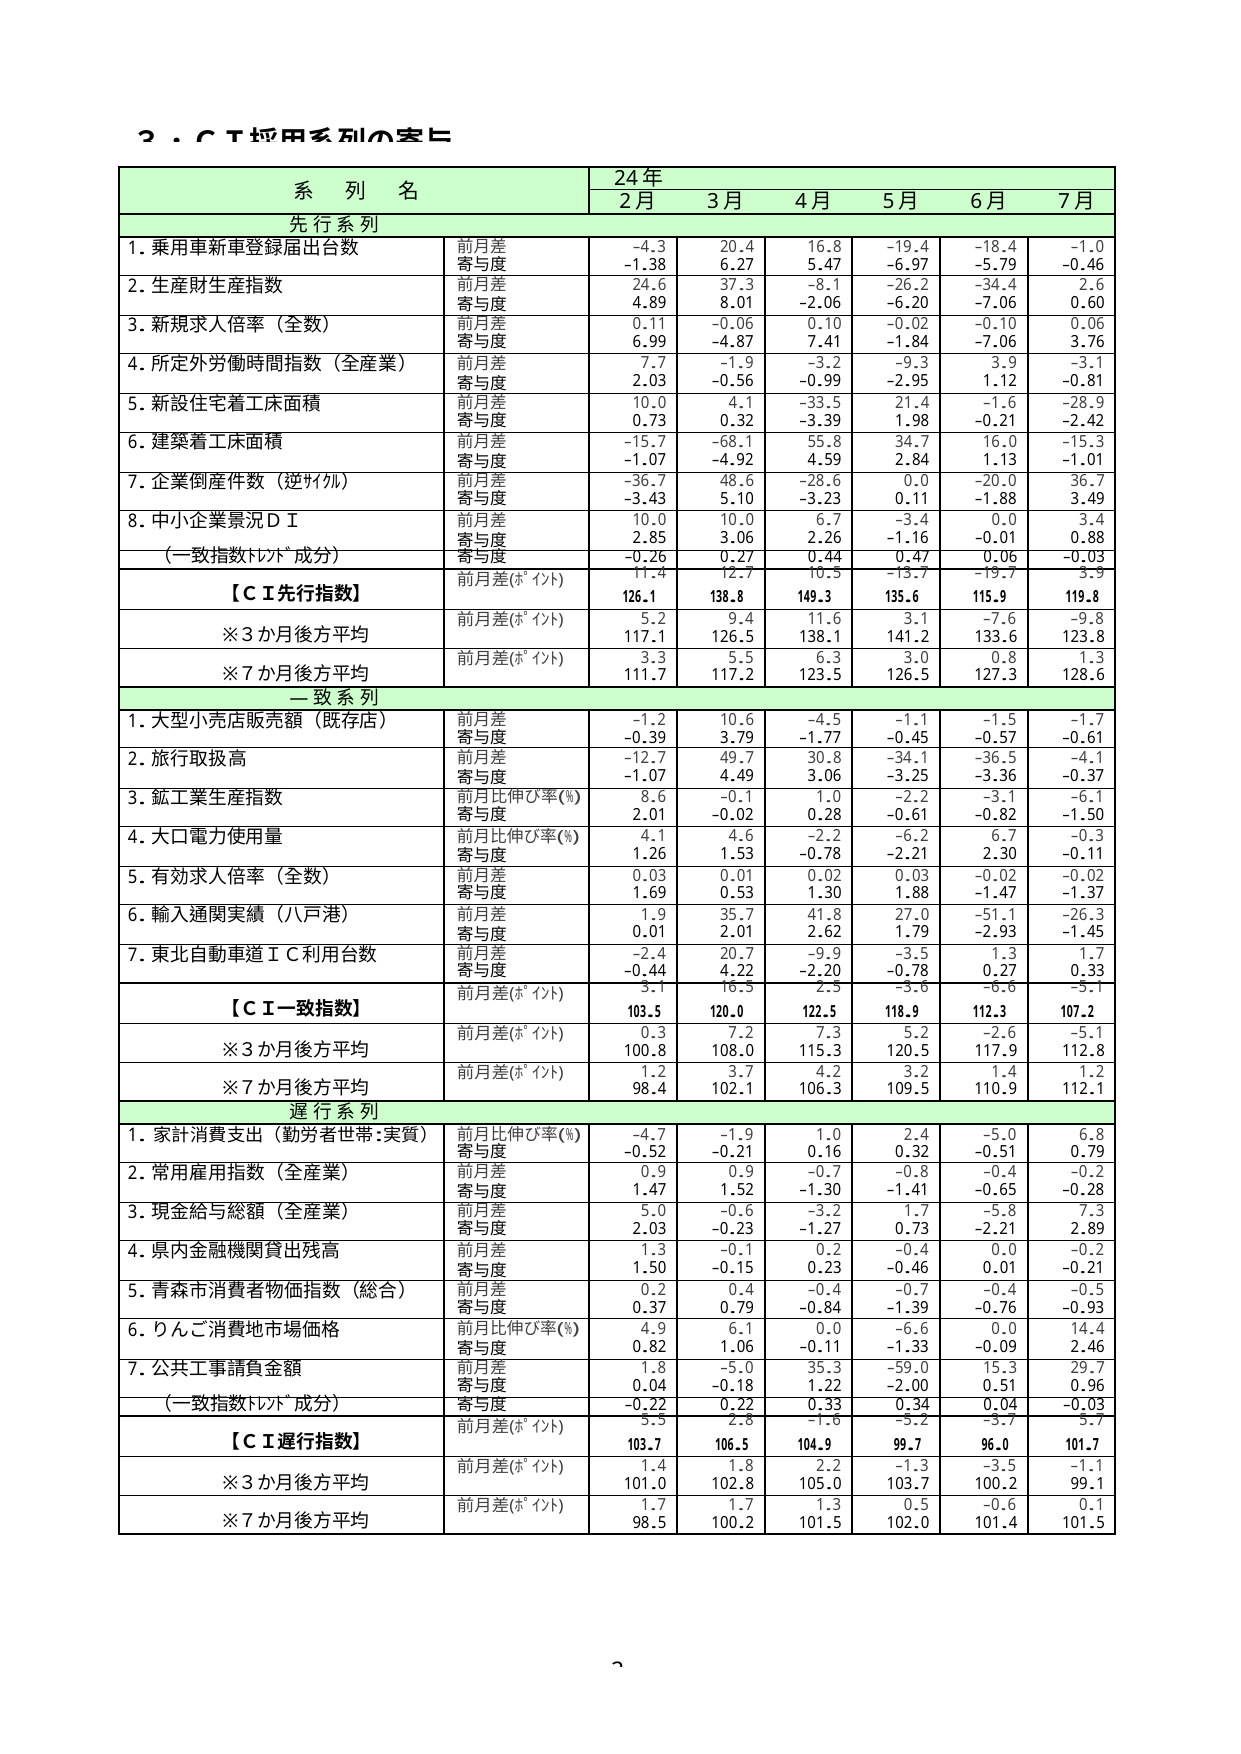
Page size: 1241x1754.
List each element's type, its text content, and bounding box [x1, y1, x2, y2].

table_cell -3.4 -1.16 [853, 511, 939, 550]
table_cell -3.5 100.2 [941, 1457, 1027, 1495]
table_cell 7.3 115.3 [766, 1024, 851, 1062]
table_cell 【ＣＩ一致指数】 [120, 984, 443, 1023]
table_cell 前月差(ﾎﾟｲﾝﾄ) [445, 1496, 588, 1533]
table_cell 7. 東北自動車道ＩＣ利用台数 [120, 945, 443, 982]
table_header 24年 [590, 168, 1114, 189]
table_cell 前月差(ﾎﾟｲﾝﾄ) [445, 570, 588, 608]
table_cell -1.1 99.1 [1029, 1457, 1114, 1495]
table_cell -3.6 118.9 [853, 984, 939, 1023]
table_cell ※３か月後方平均 [120, 610, 443, 647]
table_cell 1.9 0.01 [590, 905, 676, 944]
table_cell 0.10 7.41 [766, 316, 851, 353]
table_cell -0.7 -1.39 [853, 1281, 939, 1318]
table_cell -9.9 -2.20 [766, 945, 851, 982]
table_cell 2.8 106.5 [678, 1417, 764, 1456]
table_cell -13.7 135.6 [853, 570, 939, 608]
table_cell 前月差 寄与度 [445, 867, 588, 904]
table_cell 1.7 100.2 [678, 1496, 764, 1533]
table_cell -6.6 112.3 [941, 984, 1027, 1023]
table_cell 前月差寄与度 [445, 1241, 588, 1280]
table_cell 35.3 1.22 [766, 1360, 851, 1397]
table_cell -0.6 -0.23 [678, 1203, 764, 1240]
table_cell 10.0 3.06 [678, 511, 764, 550]
table_cell -3.1 -0.82 [941, 789, 1027, 826]
table_cell 0.44 [766, 551, 851, 567]
table_cell -1.9 -0.56 [678, 354, 764, 393]
table_cell ※７か月後方平均 [120, 649, 443, 686]
table_cell 先 行 系 列 [120, 215, 1114, 236]
table_cell -0.3 -0.11 [1029, 827, 1114, 866]
table_cell 3.7 102.1 [678, 1063, 764, 1100]
table_cell 14.4 2.46 [1029, 1319, 1114, 1358]
table_cell 0.0 0.11 [853, 473, 939, 510]
table_cell -0.5 -0.93 [1029, 1281, 1114, 1318]
table_cell 0.47 [853, 551, 939, 567]
table_cell 前月比伸び率(%) 寄与度 [445, 1125, 588, 1161]
table_cell 前月差寄与度 [445, 748, 588, 787]
table_cell （一致指数ﾄﾚﾝﾄﾞ成分） [120, 551, 443, 567]
table_cell 1.0 0.28 [766, 789, 851, 826]
table_cell 0.03 1.69 [590, 867, 676, 904]
table_cell 前月差寄与度 [445, 276, 588, 314]
table_cell 1.3 1.50 [590, 1241, 676, 1280]
table_cell 24.6 4.89 [590, 276, 676, 314]
table_cell -0.02 -1.37 [1029, 867, 1114, 904]
table_cell -1.1 -0.45 [853, 711, 939, 747]
table_cell -36.7 -3.43 [590, 473, 676, 510]
table_cell 48.6 5.10 [678, 473, 764, 510]
table_cell -0.1 -0.15 [678, 1241, 764, 1280]
table_cell -0.7 -1.30 [766, 1163, 851, 1202]
table_cell 16.8 5.47 [766, 238, 851, 274]
table_cell -3.2 -1.27 [766, 1203, 851, 1240]
table_cell 6.3 123.5 [766, 649, 851, 686]
table_cell 1.3 128.6 [1029, 649, 1114, 686]
table_cell 1.7 0.33 [1029, 945, 1114, 982]
table_cell 1. 大型小売店販売額（既存店） [120, 711, 443, 747]
table_cell -6.6 -1.33 [853, 1319, 939, 1358]
table_cell 5.0 2.03 [590, 1203, 676, 1240]
table_cell 3. 現金給与総額（全産業） [120, 1203, 443, 1240]
table_cell 0.3 100.8 [590, 1024, 676, 1062]
table_cell 37.3 8.01 [678, 276, 764, 314]
table_cell 前月差(ﾎﾟｲﾝﾄ) [445, 1417, 588, 1456]
table_cell 0.1 101.5 [1029, 1496, 1114, 1533]
table_cell -0.03 [1029, 551, 1114, 567]
table_cell 0.4 0.79 [678, 1281, 764, 1318]
table_cell 10.0 2.85 [590, 511, 676, 550]
table_cell 0.0 -0.09 [941, 1319, 1027, 1358]
table_cell ※３か月後方平均 [120, 1457, 443, 1495]
table_cell 10.6 3.79 [678, 711, 764, 747]
table_cell 1.8 102.8 [678, 1457, 764, 1495]
table_cell -5.0 -0.51 [941, 1125, 1027, 1161]
table_cell 前月比伸び率(%)寄与度 [445, 1319, 588, 1358]
table_cell 4. 大口電力使用量 [120, 827, 443, 866]
table_cell 1.7 98.5 [590, 1496, 676, 1533]
table_cell -68.1 -4.92 [678, 433, 764, 471]
table_cell -4.7 -0.52 [590, 1125, 676, 1161]
table_cell -4.1 -0.37 [1029, 748, 1114, 787]
table_cell 前月比伸び率(%)寄与度 [445, 827, 588, 866]
table_cell 11.6 138.1 [766, 610, 851, 647]
table_cell -34.4 -7.06 [941, 276, 1027, 314]
table_cell -5.1 107.2 [1029, 984, 1114, 1023]
table_cell 前月差 寄与度 [445, 316, 588, 353]
table_cell 7. 企業倒産件数（逆ｻｲｸﾙ） [120, 473, 443, 510]
table_cell 3.1 103.5 [590, 984, 676, 1023]
table_cell 1.2 112.1 [1029, 1063, 1114, 1100]
table_cell -1.6 104.9 [766, 1417, 851, 1456]
table_cell -0.4 -0.76 [941, 1281, 1027, 1318]
table_cell -0.8 -1.41 [853, 1163, 939, 1202]
table_cell -0.1 -0.02 [678, 789, 764, 826]
table_cell -15.3 -1.01 [1029, 433, 1114, 471]
table_cell -8.1 -2.06 [766, 276, 851, 314]
table_cell 前月差 寄与度 [445, 394, 588, 431]
table_cell 前月差寄与度 [445, 354, 588, 393]
table_cell -1.2 -0.39 [590, 711, 676, 747]
table_cell 1. 乗用車新車登録届出台数 [120, 238, 443, 274]
table_cell 0.01 0.53 [678, 867, 764, 904]
table_cell 5.5 117.2 [678, 649, 764, 686]
table_cell -1.6 -0.21 [941, 394, 1027, 431]
table_cell -1.3 103.7 [853, 1457, 939, 1495]
table_cell 3.0 126.5 [853, 649, 939, 686]
table_cell 3. 鉱工業生産指数 [120, 789, 443, 826]
table_cell 1.4 110.9 [941, 1063, 1027, 1100]
table_cell 4.2 106.3 [766, 1063, 851, 1100]
table_cell 4. 県内金融機関貸出残高 [120, 1241, 443, 1280]
table_cell 2. 旅行取扱高 [120, 748, 443, 787]
table_cell -5.8 -2.21 [941, 1203, 1027, 1240]
table_cell 0.0 0.01 [941, 1241, 1027, 1280]
table_cell -12.7 -1.07 [590, 748, 676, 787]
table_cell 1.7 0.73 [853, 1203, 939, 1240]
table_cell 前月差寄与度 [445, 433, 588, 471]
table_cell 5.5 103.7 [590, 1417, 676, 1456]
table_cell 8.6 2.01 [590, 789, 676, 826]
table_cell 0.9 1.52 [678, 1163, 764, 1202]
table_cell -19.7 115.9 [941, 570, 1027, 608]
table_cell -1.0 -0.46 [1029, 238, 1114, 274]
table_cell 3.2 109.5 [853, 1063, 939, 1100]
table_cell 3.1 141.2 [853, 610, 939, 647]
table_cell （一致指数ﾄﾚﾝﾄﾞ成分） [120, 1398, 443, 1415]
table_cell 30.8 3.06 [766, 748, 851, 787]
table_cell 16.0 1.13 [941, 433, 1027, 471]
table_cell 20.4 6.27 [678, 238, 764, 274]
table_cell -2.2 -0.78 [766, 827, 851, 866]
table_cell 29.7 0.96 [1029, 1360, 1114, 1397]
table_cell 7.2 108.0 [678, 1024, 764, 1062]
table_cell 4.1 0.32 [678, 394, 764, 431]
table_header 系 列 名 [120, 168, 588, 213]
table_cell -0.4 -0.65 [941, 1163, 1027, 1202]
table_cell 6.1 1.06 [678, 1319, 764, 1358]
table_cell 0.03 1.88 [853, 867, 939, 904]
table_cell 1. 家計消費支出（勤労者世帯:実質） [120, 1125, 443, 1161]
table_cell 前月差 寄与度 [445, 1203, 588, 1240]
table_cell -6.1 -1.50 [1029, 789, 1114, 826]
table_cell 0.04 [941, 1398, 1027, 1415]
table_cell -0.2 -0.21 [1029, 1241, 1114, 1280]
table_cell 7. 公共工事請負金額 [120, 1360, 443, 1397]
table_cell 0.5 102.0 [853, 1496, 939, 1533]
table_cell 2.5 122.5 [766, 984, 851, 1023]
table_cell -9.8 123.8 [1029, 610, 1114, 647]
table_cell 4. 所定外労働時間指数（全産業） [120, 354, 443, 393]
table_cell -28.9 -2.42 [1029, 394, 1114, 431]
table_cell -3.2 -0.99 [766, 354, 851, 393]
table_cell 【ＣＩ遅行指数】 [120, 1417, 443, 1456]
table_cell -0.02 -1.84 [853, 316, 939, 353]
table_cell 3.9 119.8 [1029, 570, 1114, 608]
table_cell -51.1 -2.93 [941, 905, 1027, 944]
table_cell 0.0 -0.11 [766, 1319, 851, 1358]
table_cell 16.5 120.0 [678, 984, 764, 1023]
table_cell 4.9 0.82 [590, 1319, 676, 1358]
table_cell 1.3 0.27 [941, 945, 1027, 982]
table_cell 0.27 [678, 551, 764, 567]
table_cell 6. 輸入通関実績（八戸港） [120, 905, 443, 944]
table_cell 7.7 2.03 [590, 354, 676, 393]
table_cell 2月 3月 4月 5月 6月 7月 [590, 190, 1114, 213]
table_cell -2.6 117.9 [941, 1024, 1027, 1062]
table_cell 遅 行 系 列 [120, 1102, 1114, 1123]
table_cell 10.5 149.3 [766, 570, 851, 608]
table_cell 前月差 寄与度 [445, 711, 588, 747]
table_cell 4.6 1.53 [678, 827, 764, 866]
table_cell 2. 常用雇用指数（全産業） [120, 1163, 443, 1202]
table_cell 前月差寄与度 [445, 1163, 588, 1202]
table_cell 3.4 0.88 [1029, 511, 1114, 550]
table_cell 8. 中小企業景況ＤＩ [120, 511, 443, 550]
table_cell -4.5 -1.77 [766, 711, 851, 747]
table_cell -19.4 -6.97 [853, 238, 939, 274]
table_cell -3.5 -0.78 [853, 945, 939, 982]
table_cell -5.0 -0.18 [678, 1360, 764, 1397]
table_cell 前月差寄与度 [445, 905, 588, 944]
table_cell 前月差 寄与度 [445, 1360, 588, 1397]
table_cell 6.7 2.26 [766, 511, 851, 550]
table_cell 2. 生産財生産指数 [120, 276, 443, 314]
table_cell 5. 有効求人倍率（全数） [120, 867, 443, 904]
table_cell 2.2 105.0 [766, 1457, 851, 1495]
table_cell 【ＣＩ先行指数】 [120, 570, 443, 608]
table_cell 2.6 0.60 [1029, 276, 1114, 314]
table_cell 0.34 [853, 1398, 939, 1415]
table_cell 寄与度 [445, 1398, 588, 1415]
table_cell -26.3 -1.45 [1029, 905, 1114, 944]
table_cell -2.2 -0.61 [853, 789, 939, 826]
table_cell 5.2 120.5 [853, 1024, 939, 1062]
table_cell 前月差(ﾎﾟｲﾝﾄ) [445, 1457, 588, 1495]
table_cell -5.1 112.8 [1029, 1024, 1114, 1062]
table_cell 3. 新規求人倍率（全数） [120, 316, 443, 353]
table_cell 前月差 寄与度 [445, 1281, 588, 1318]
table_cell 5.2 117.1 [590, 610, 676, 647]
table_cell 前月差(ﾎﾟｲﾝﾄ) [445, 649, 588, 686]
table_cell 0.9 1.47 [590, 1163, 676, 1202]
table_cell 12.7 138.8 [678, 570, 764, 608]
table_cell 11.4 126.1 [590, 570, 676, 608]
table_cell 0.0 -0.01 [941, 511, 1027, 550]
table_cell 前月差(ﾎﾟｲﾝﾄ) [445, 984, 588, 1023]
table_cell -3.7 96.0 [941, 1417, 1027, 1456]
table_cell 36.7 3.49 [1029, 473, 1114, 510]
table_cell ※３か月後方平均 [120, 1024, 443, 1062]
table_cell 1.4 101.0 [590, 1457, 676, 1495]
table_cell 27.0 1.79 [853, 905, 939, 944]
table_cell 6. りんご消費地市場価格 [120, 1319, 443, 1358]
table_cell -5.2 99.7 [853, 1417, 939, 1456]
table_cell 34.7 2.84 [853, 433, 939, 471]
table_cell 0.06 3.76 [1029, 316, 1114, 353]
table_cell -26.2 -6.20 [853, 276, 939, 314]
table_cell 4.1 1.26 [590, 827, 676, 866]
table_cell 寄与度 [445, 551, 588, 567]
table_cell -33.5 -3.39 [766, 394, 851, 431]
table_cell 5. 新設住宅着工床面積 [120, 394, 443, 431]
table_cell 9.4 126.5 [678, 610, 764, 647]
table_cell 0.11 6.99 [590, 316, 676, 353]
table_cell -6.2 -2.21 [853, 827, 939, 866]
table_cell 7.3 2.89 [1029, 1203, 1114, 1240]
table_cell 6.7 2.30 [941, 827, 1027, 866]
table_cell 49.7 4.49 [678, 748, 764, 787]
table_cell -0.22 [590, 1398, 676, 1415]
table_cell 41.8 2.62 [766, 905, 851, 944]
table_cell 前月差寄与度 [445, 511, 588, 550]
table_cell -0.02 -1.47 [941, 867, 1027, 904]
table_cell 21.4 1.98 [853, 394, 939, 431]
table_cell 前月比伸び率(%) 寄与度 [445, 789, 588, 826]
table_cell -1.7 -0.61 [1029, 711, 1114, 747]
table_cell — 致 系 列 [120, 688, 1114, 709]
table_cell -20.0 -1.88 [941, 473, 1027, 510]
table_cell 0.33 [766, 1398, 851, 1415]
table_cell -0.6 101.4 [941, 1496, 1027, 1533]
table_cell 前月差 寄与度 [445, 945, 588, 982]
table_cell 前月差(ﾎﾟｲﾝﾄ) [445, 610, 588, 647]
table_cell -0.4 -0.84 [766, 1281, 851, 1318]
table_cell -9.3 -2.95 [853, 354, 939, 393]
table_cell -0.2 -0.28 [1029, 1163, 1114, 1202]
table_cell 0.2 0.23 [766, 1241, 851, 1280]
table_cell -15.7 -1.07 [590, 433, 676, 471]
table_cell -0.10 -7.06 [941, 316, 1027, 353]
table_cell -1.9 -0.21 [678, 1125, 764, 1161]
table_cell -0.26 [590, 551, 676, 567]
table_cell 3.3 111.7 [590, 649, 676, 686]
table_cell 1.3 101.5 [766, 1496, 851, 1533]
table_cell 1.8 0.04 [590, 1360, 676, 1397]
table_cell -0.06 -4.87 [678, 316, 764, 353]
table_cell -0.03 [1029, 1398, 1114, 1415]
table_cell 10.0 0.73 [590, 394, 676, 431]
table_cell 前月差(ﾎﾟｲﾝﾄ) [445, 1024, 588, 1062]
table_cell -59.0 -2.00 [853, 1360, 939, 1397]
table_cell 1.0 0.16 [766, 1125, 851, 1161]
table_cell 1.2 98.4 [590, 1063, 676, 1100]
table_cell -7.6 133.6 [941, 610, 1027, 647]
table_cell 0.2 0.37 [590, 1281, 676, 1318]
table_cell ※７か月後方平均 [120, 1063, 443, 1100]
table_cell 35.7 2.01 [678, 905, 764, 944]
table_cell -34.1 -3.25 [853, 748, 939, 787]
table_cell 5.7 101.7 [1029, 1417, 1114, 1456]
table_cell 0.8 127.3 [941, 649, 1027, 686]
table_cell -28.6 -3.23 [766, 473, 851, 510]
table_cell 15.3 0.51 [941, 1360, 1027, 1397]
table_cell -18.4 -5.79 [941, 238, 1027, 274]
table_cell 前月差 寄与度 [445, 238, 588, 274]
table_cell 0.02 1.30 [766, 867, 851, 904]
table_cell 前月差 寄与度 [445, 473, 588, 510]
table_cell 前月差(ﾎﾟｲﾝﾄ) [445, 1063, 588, 1100]
table_cell 0.06 [941, 551, 1027, 567]
table_cell 3.9 1.12 [941, 354, 1027, 393]
table_cell ※７か月後方平均 [120, 1496, 443, 1533]
table_cell 0.22 [678, 1398, 764, 1415]
table_cell 20.7 4.22 [678, 945, 764, 982]
table_cell 55.8 4.59 [766, 433, 851, 471]
table_cell 2.4 0.32 [853, 1125, 939, 1161]
table_cell 6. 建築着工床面積 [120, 433, 443, 471]
table_cell -1.5 -0.57 [941, 711, 1027, 747]
table_cell 5. 青森市消費者物価指数（総合） [120, 1281, 443, 1318]
table_cell -3.1 -0.81 [1029, 354, 1114, 393]
table_cell -0.4 -0.46 [853, 1241, 939, 1280]
table_cell -4.3 -1.38 [590, 238, 676, 274]
table_cell -36.5 -3.36 [941, 748, 1027, 787]
table_cell 6.8 0.79 [1029, 1125, 1114, 1161]
table_cell -2.4 -0.44 [590, 945, 676, 982]
